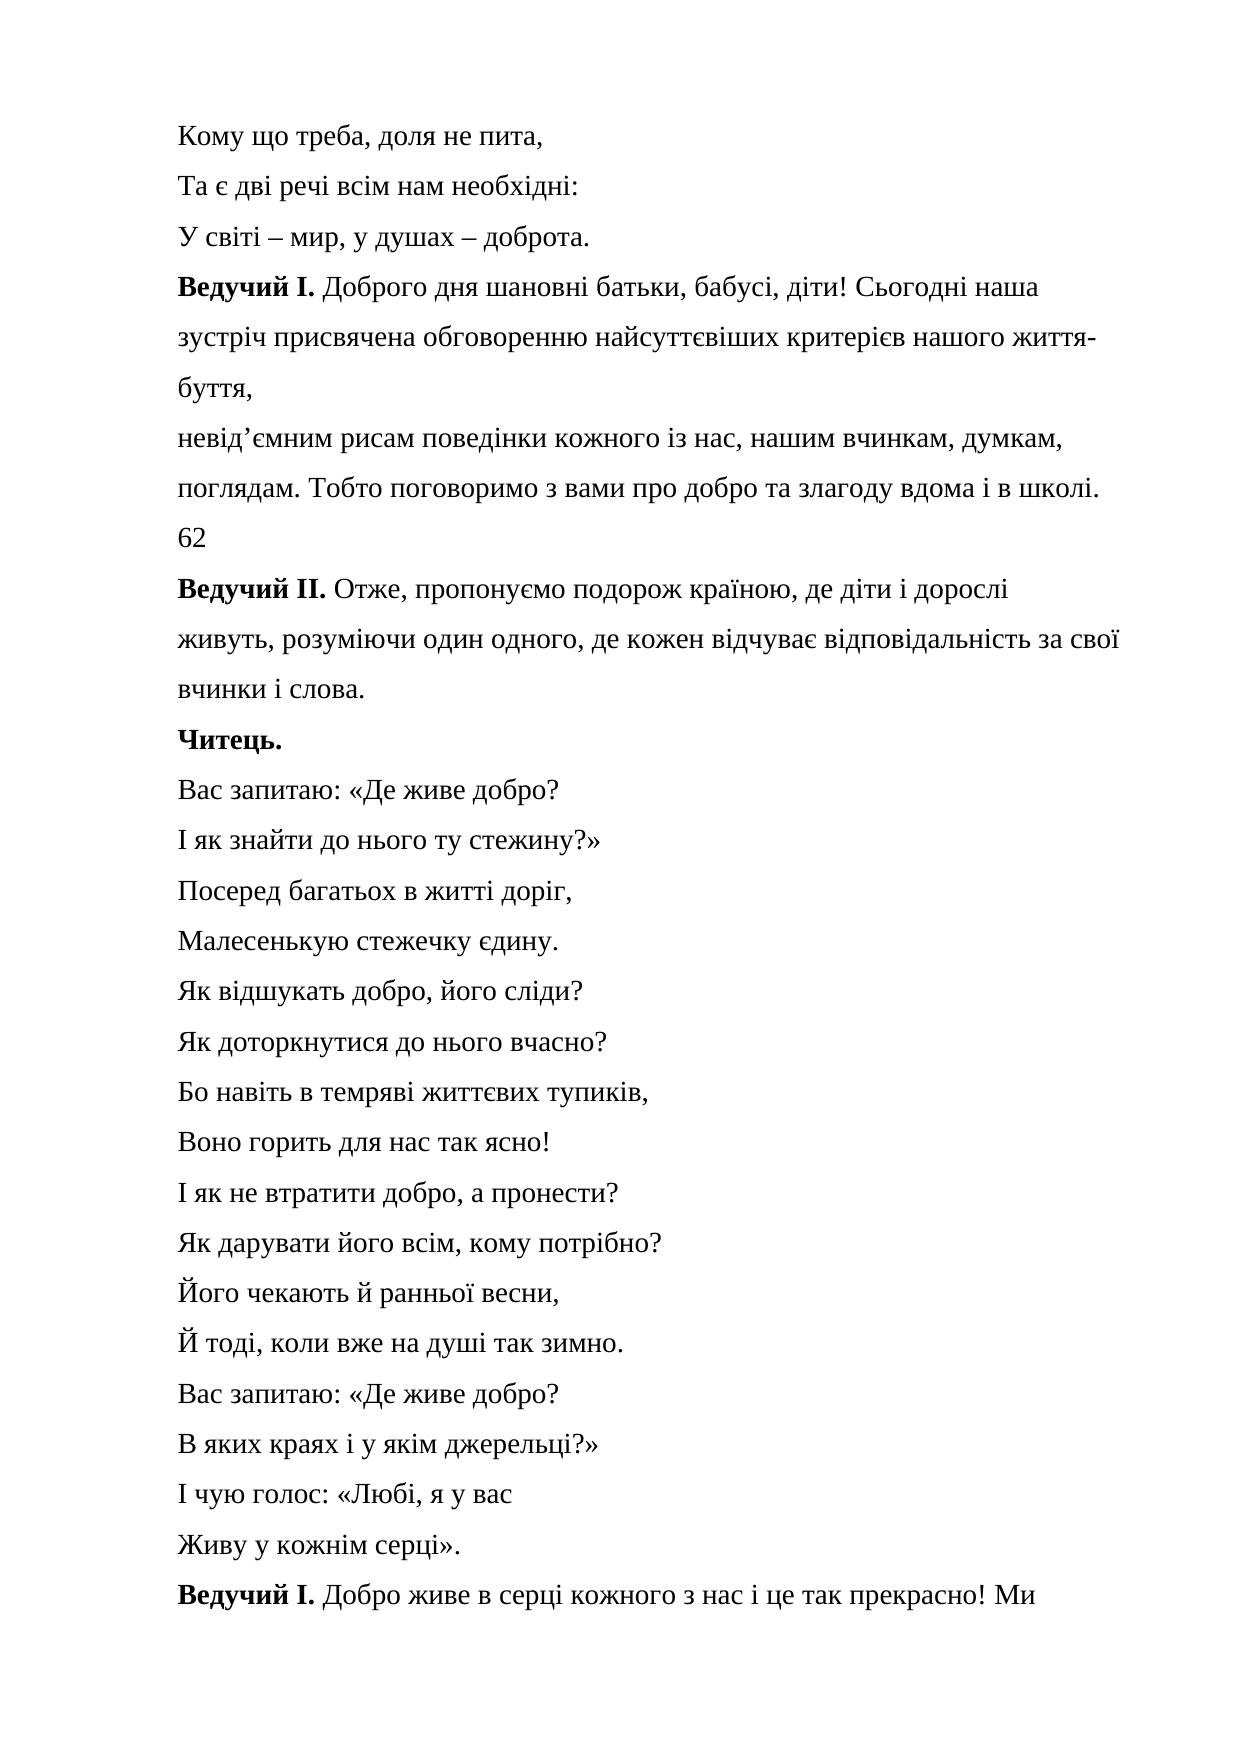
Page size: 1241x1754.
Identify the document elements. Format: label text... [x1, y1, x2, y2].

text Посеред багатьох в житті доріг, [177, 873, 1152, 906]
text Бо навіть в темряві життєвих тупиків, [177, 1074, 1152, 1108]
text В яких краях і у якім джерельці?» [177, 1426, 1152, 1460]
text І як не втратити добро, а пронести? [177, 1175, 1152, 1208]
text 62 [177, 521, 1152, 554]
text Воно горить для нас так ясно! [177, 1124, 1152, 1158]
text Ведучий ІІ. Отже, пропонуємо подорож країною, де діти і дорослі [177, 571, 1152, 604]
text зустріч присвячена обговоренню найсуттєвіших критерієв нашого життя-буття, [177, 319, 1152, 403]
text Як дарувати його всім, кому потрібно? [177, 1225, 1152, 1258]
text Й тоді, коли вже на душі так зимно. [177, 1326, 1152, 1359]
text Ведучий І. Добро живе в серці кожного з нас і це так прекрасно! Ми [177, 1577, 1152, 1611]
text Та є дві речі всім нам необхідні: [177, 168, 1152, 202]
text Як відшукать добро, його сліди? [177, 973, 1152, 1007]
text Вас запитаю: «Де живе добро? [177, 772, 1152, 806]
text І як знайти до нього ту стежину?» [177, 822, 1152, 856]
text Малесенькую стежечку єдину. [177, 923, 1152, 957]
text невід’ємним рисам поведінки кожного із нас, нашим вчинкам, думкам, [177, 420, 1152, 453]
text живуть, розуміючи один одного, де кожен відчуває відповідальність за свої [177, 621, 1152, 655]
text Вас запитаю: «Де живе добро? [177, 1376, 1152, 1409]
text Кому що треба, доля не пита, [177, 118, 1152, 152]
text Його чекають й ранньої весни, [177, 1275, 1152, 1309]
text Читець. [177, 722, 1152, 755]
text Ведучий І. Доброго дня шановні батьки, бабусі, діти! Сьогодні наша [177, 269, 1152, 303]
text Як доторкнутися до нього вчасно? [177, 1024, 1152, 1057]
text Живу у кожнім серці». [177, 1527, 1152, 1560]
text І чую голос: «Любі, я у вас [177, 1477, 1152, 1510]
text вчинки і слова. [177, 672, 1152, 705]
text поглядам. Тобто поговоримо з вами про добро та злагоду вдома і в школі. [177, 470, 1152, 504]
text У світі – мир, у душах – доброта. [177, 219, 1152, 252]
